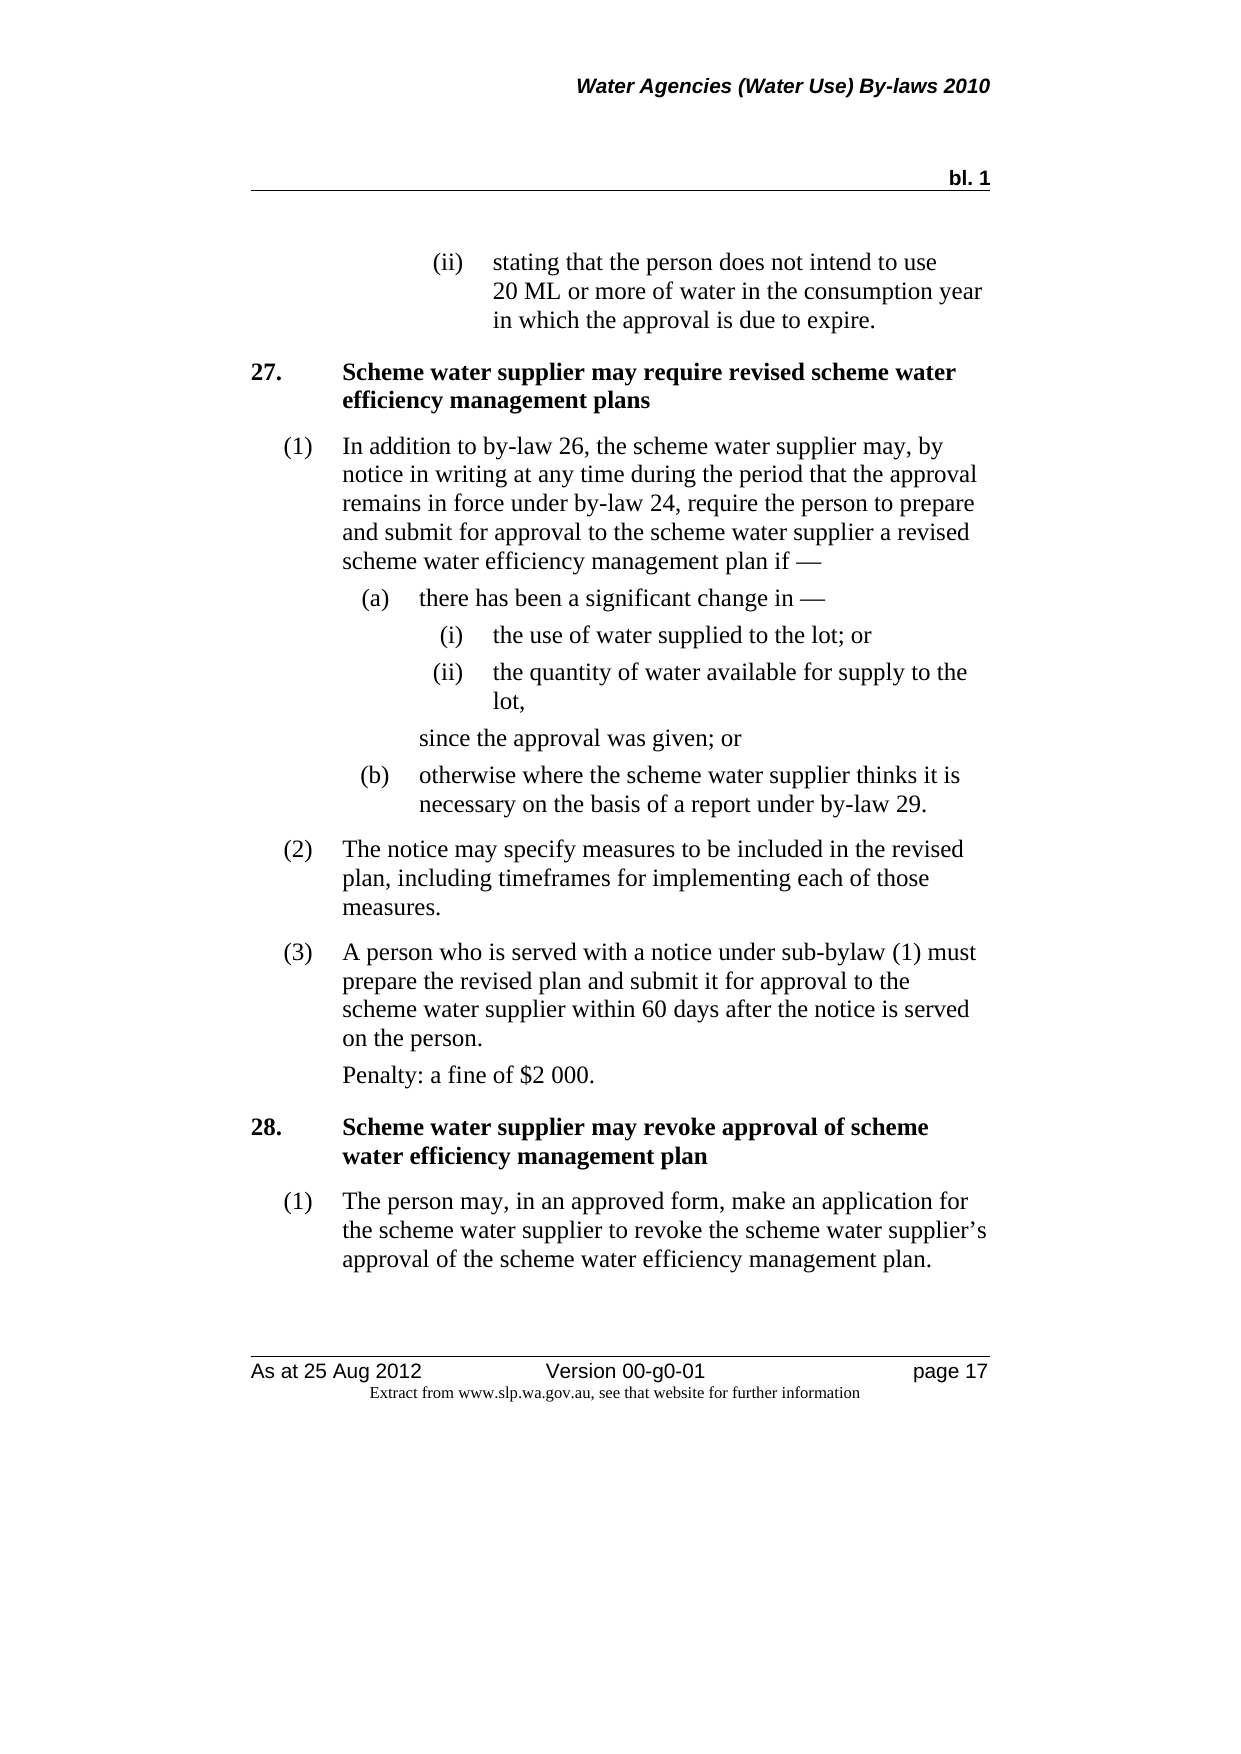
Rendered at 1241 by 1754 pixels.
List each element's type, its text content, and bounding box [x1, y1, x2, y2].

text (b) otherwise where the scheme water supplier thinks it is necessary on the basis of a report under by-law 29. [251, 760, 990, 817]
text (1) The person may, in an approved form, make an application for the scheme water supplier to revoke the scheme water supplier’s approval of the scheme water efficiency management plan. [251, 1186, 990, 1272]
text (ii) stating that the person does not intend to use 20 ML or more of water in the consumption year in which the approval is due to expire. [251, 247, 990, 334]
text (ii) the quantity of water available for supply to the lot, [251, 657, 990, 714]
text (3) A person who is served with a notice under sub-bylaw (1) must prepare the revised plan and submit it for approval to the scheme water supplier within 60 days after the notice is served on the person. [251, 937, 990, 1052]
text (a) there has been a significant change in — [251, 583, 990, 612]
text Penalty: a fine of $2 000. [251, 1060, 990, 1089]
text (1) In addition to by-law 26, the scheme water supplier may, by notice in writing at any time during the period that the approval remains in force under by-law 24, require the person to prepare and submit for approval to the scheme water supplier a revised scheme water efficiency management plan if — [251, 431, 990, 574]
subtitle 27. Scheme water supplier may require revised scheme water efficiency management plans [251, 357, 990, 414]
text (2) The notice may specify measures to be included in the revised plan, including timeframes for implementing each of those measures. [251, 834, 990, 920]
text (i) the use of water supplied to the lot; or [251, 620, 990, 649]
text since the approval was given; or [251, 723, 990, 752]
subtitle 28. Scheme water supplier may revoke approval of scheme water efficiency management plan [251, 1112, 990, 1169]
